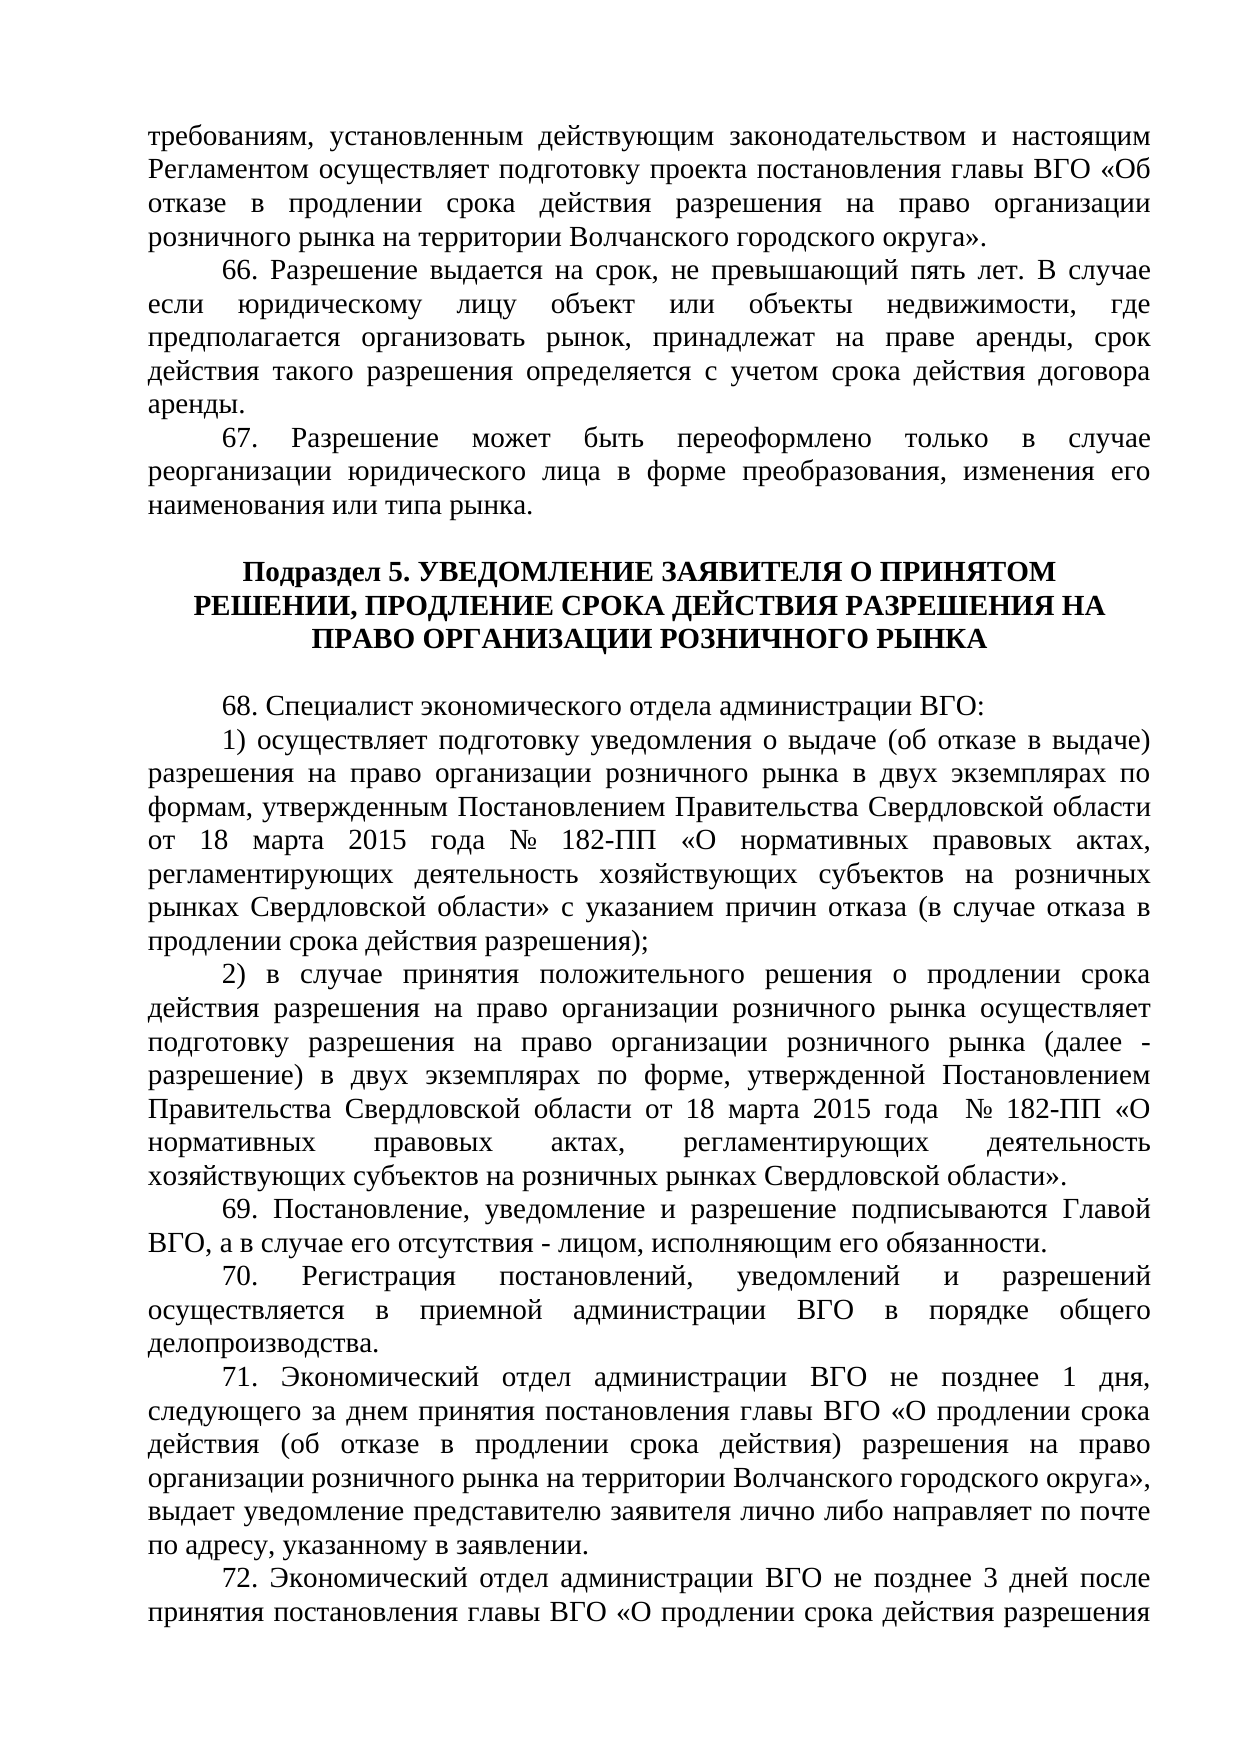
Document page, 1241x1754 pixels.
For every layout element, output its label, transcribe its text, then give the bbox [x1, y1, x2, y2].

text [148, 1560, 1152, 1627]
text 67. Разрешение может быть переоформлено только в случае реорганизации юридического лица в форме преобразования, изменения его наименования или типа рынка. [148, 420, 1152, 521]
title Подраздел 5. УВЕДОМЛЕНИЕ ЗАЯВИТЕЛЯ О ПРИНЯТОМ [148, 554, 1152, 588]
text 69. Постановление, уведомление и разрешение подписываются Главой ВГО, а в случае его отсутствия - лицом, исполняющим его обязанности. [148, 1191, 1152, 1258]
text 71. Экономический отдел администрации ВГО не позднее 1 дня, следующего за днем принятия постановления главы ВГО «О продлении срока действия (об отказе в продлении срока действия) разрешения на право организации розничного рынка на территории Волчанского городского округа», выдает уведомление представителю заявителя лично либо направляет по почте по адресу, указанному в заявлении. [148, 1359, 1152, 1560]
text 1) осуществляет подготовку уведомления о выдаче (об отказе в выдаче) разрешения на право организации розничного рынка в двух экземплярах по формам, утвержденным Постановлением Правительства Свердловской области от 18 марта 2015 года № 182-ПП «О нормативных правовых актах, регламентирующих деятельность хозяйствующих субъектов на розничных рынках Свердловской области» с указанием причин отказа (в случае отказа в продлении срока действия разрешения); [148, 722, 1152, 957]
title РЕШЕНИИ, ПРОДЛЕНИЕ СРОКА ДЕЙСТВИЯ РАЗРЕШЕНИЯ НА ПРАВО ОРГАНИЗАЦИИ РОЗНИЧНОГО РЫНКА [148, 588, 1152, 655]
text 68. Специалист экономического отдела администрации ВГО: [148, 688, 1152, 722]
text 70. Регистрация постановлений, уведомлений и разрешений осуществляется в приемной администрации ВГО в порядке общего делопроизводства. [148, 1258, 1152, 1359]
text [148, 118, 1152, 252]
text 66. Разрешение выдается на срок, не превышающий пять лет. В случае если юридическому лицу объект или объекты недвижимости, где предполагается организовать рынок, принадлежат на праве аренды, срок действия такого разрешения определяется с учетом срока действия договора аренды. [148, 252, 1152, 420]
text 2) в случае принятия положительного решения о продлении срока действия разрешения на право организации розничного рынка осуществляет подготовку разрешения на право организации розничного рынка (далее - разрешение) в двух экземплярах по форме, утвержденной Постановлением Правительства Свердловской области от 18 марта 2015 года № 182-ПП «О нормативных правовых актах, регламентирующих деятельность хозяйствующих субъектов на розничных рынках Свердловской области». [148, 957, 1152, 1191]
